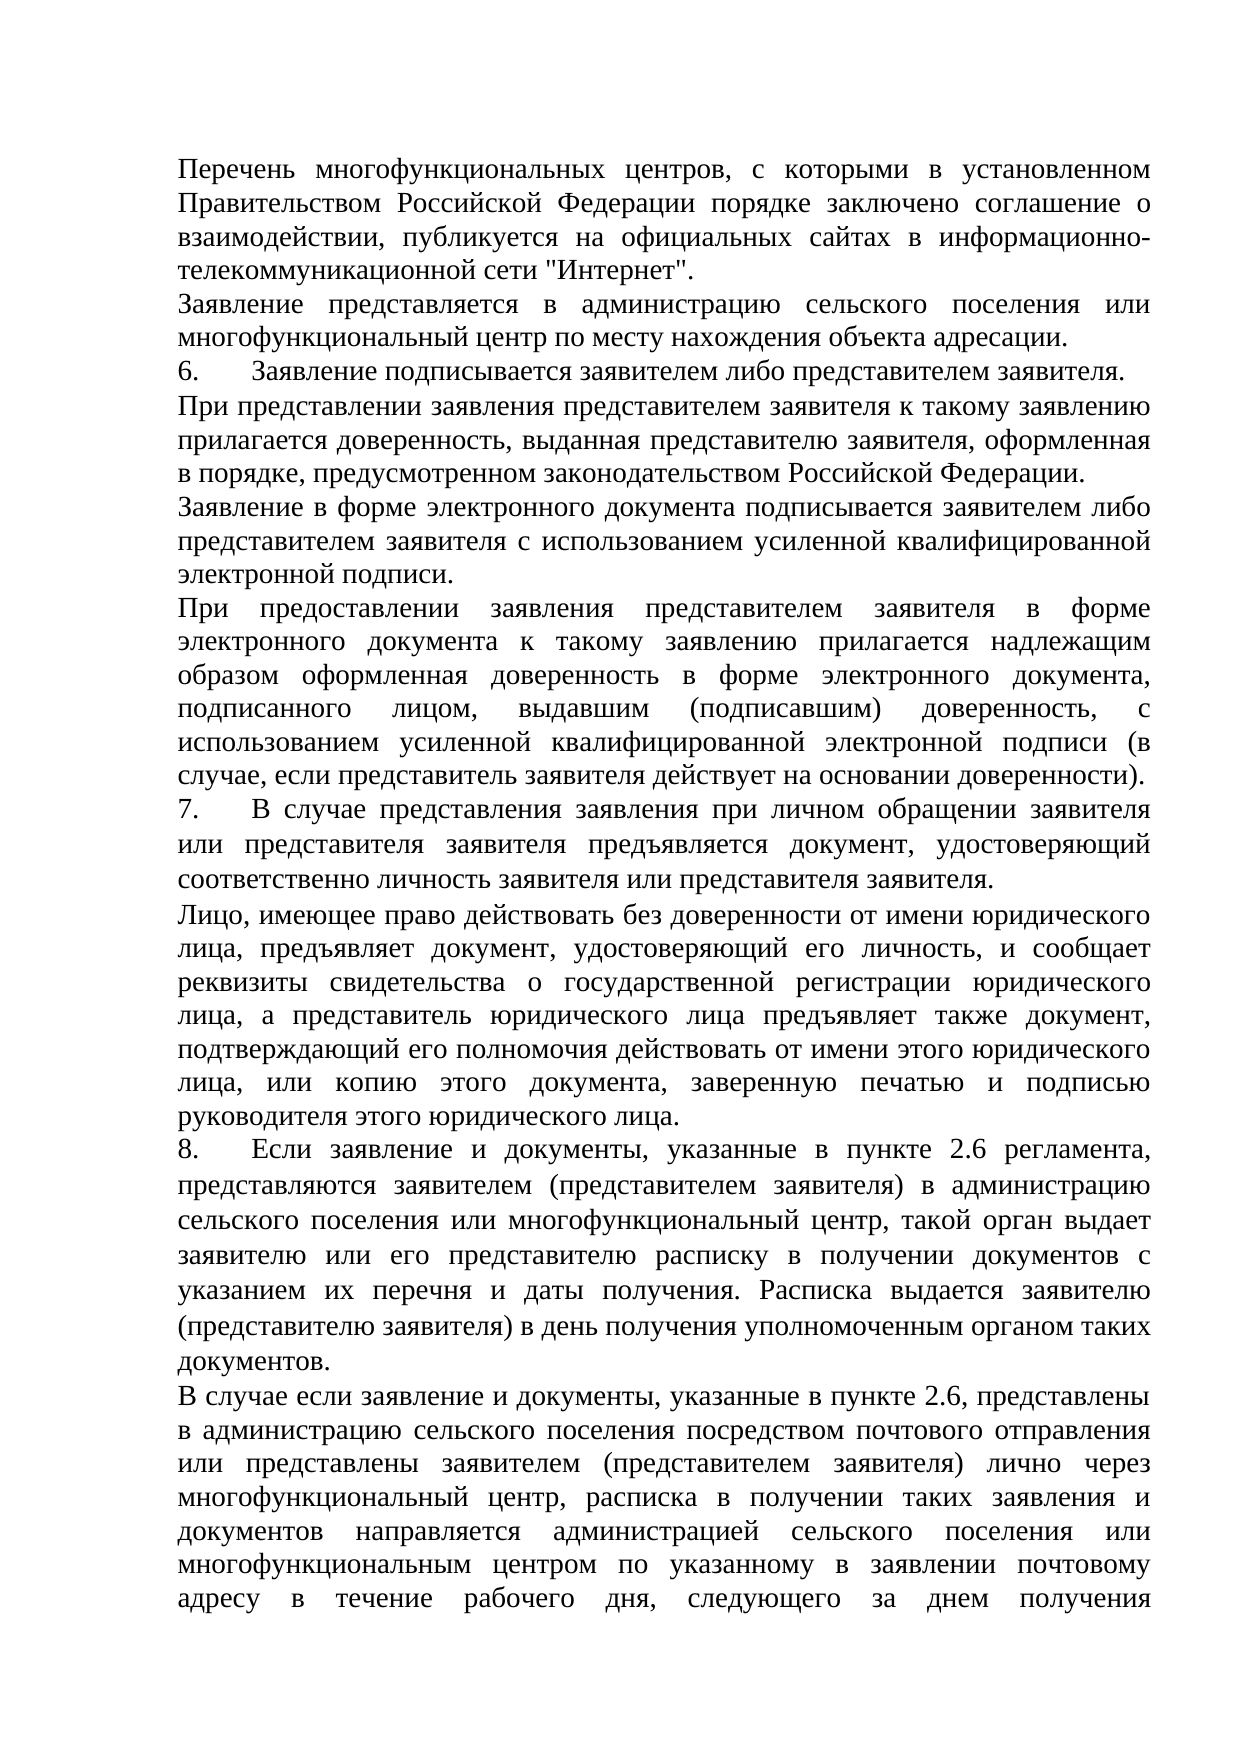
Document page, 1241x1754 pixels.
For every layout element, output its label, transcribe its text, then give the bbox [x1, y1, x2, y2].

text При представлении заявления представителем заявителя к такому заявлению прилагается доверенность, выданная представителю заявителя, оформленная в порядке, предусмотренном законодательством Российской Федерации. [177, 388, 1152, 489]
text Заявление представляется в администрацию сельского поселения или многофункциональный центр по месту нахождения объекта адресации. [177, 286, 1152, 353]
list Если заявление и документы, указанные в пункте 2.6 регламента, представляются заявителем (представителем заявителя) в администрацию сельского поселения или многофункциональный центр, такой орган выдает заявителю или его представителю расписку в получении документов с указанием их перечня и даты получения. Расписка выдается заявителю (представителю заявителя) в день получения уполномоченным органом таких документов. [177, 1132, 1152, 1376]
text Перечень многофункциональных центров, с которыми в установленном Правительством Российской Федерации порядке заключено соглашение о взаимодействии, публикуется на официальных сайтах в информационно-телекоммуникационной сети "Интернет". [177, 152, 1152, 286]
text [177, 1378, 1152, 1613]
text При предоставлении заявления представителем заявителя в форме электронного документа к такому заявлению прилагается надлежащим образом оформленная доверенность в форме электронного документа, подписанного лицом, выдавшим (подписавшим) доверенность, с использованием усиленной квалифицированной электронной подписи (в случае, если представитель заявителя действует на основании доверенности). [177, 590, 1152, 791]
list Заявление подписывается заявителем либо представителем заявителя. [177, 353, 1152, 386]
list В случае представления заявления при личном обращении заявителя или представителя заявителя предъявляется документ, удостоверяющий соответственно личность заявителя или представителя заявителя. [177, 791, 1152, 895]
text Заявление в форме электронного документа подписывается заявителем либо представителем заявителя с использованием усиленной квалифицированной электронной подписи. [177, 489, 1152, 590]
text Лицо, имеющее право действовать без доверенности от имени юридического лица, предъявляет документ, удостоверяющий его личность, и сообщает реквизиты свидетельства о государственной регистрации юридического лица, а представитель юридического лица предъявляет также документ, подтверждающий его полномочия действовать от имени этого юридического лица, или копию этого документа, заверенную печатью и подписью руководителя этого юридического лица. [177, 897, 1152, 1132]
